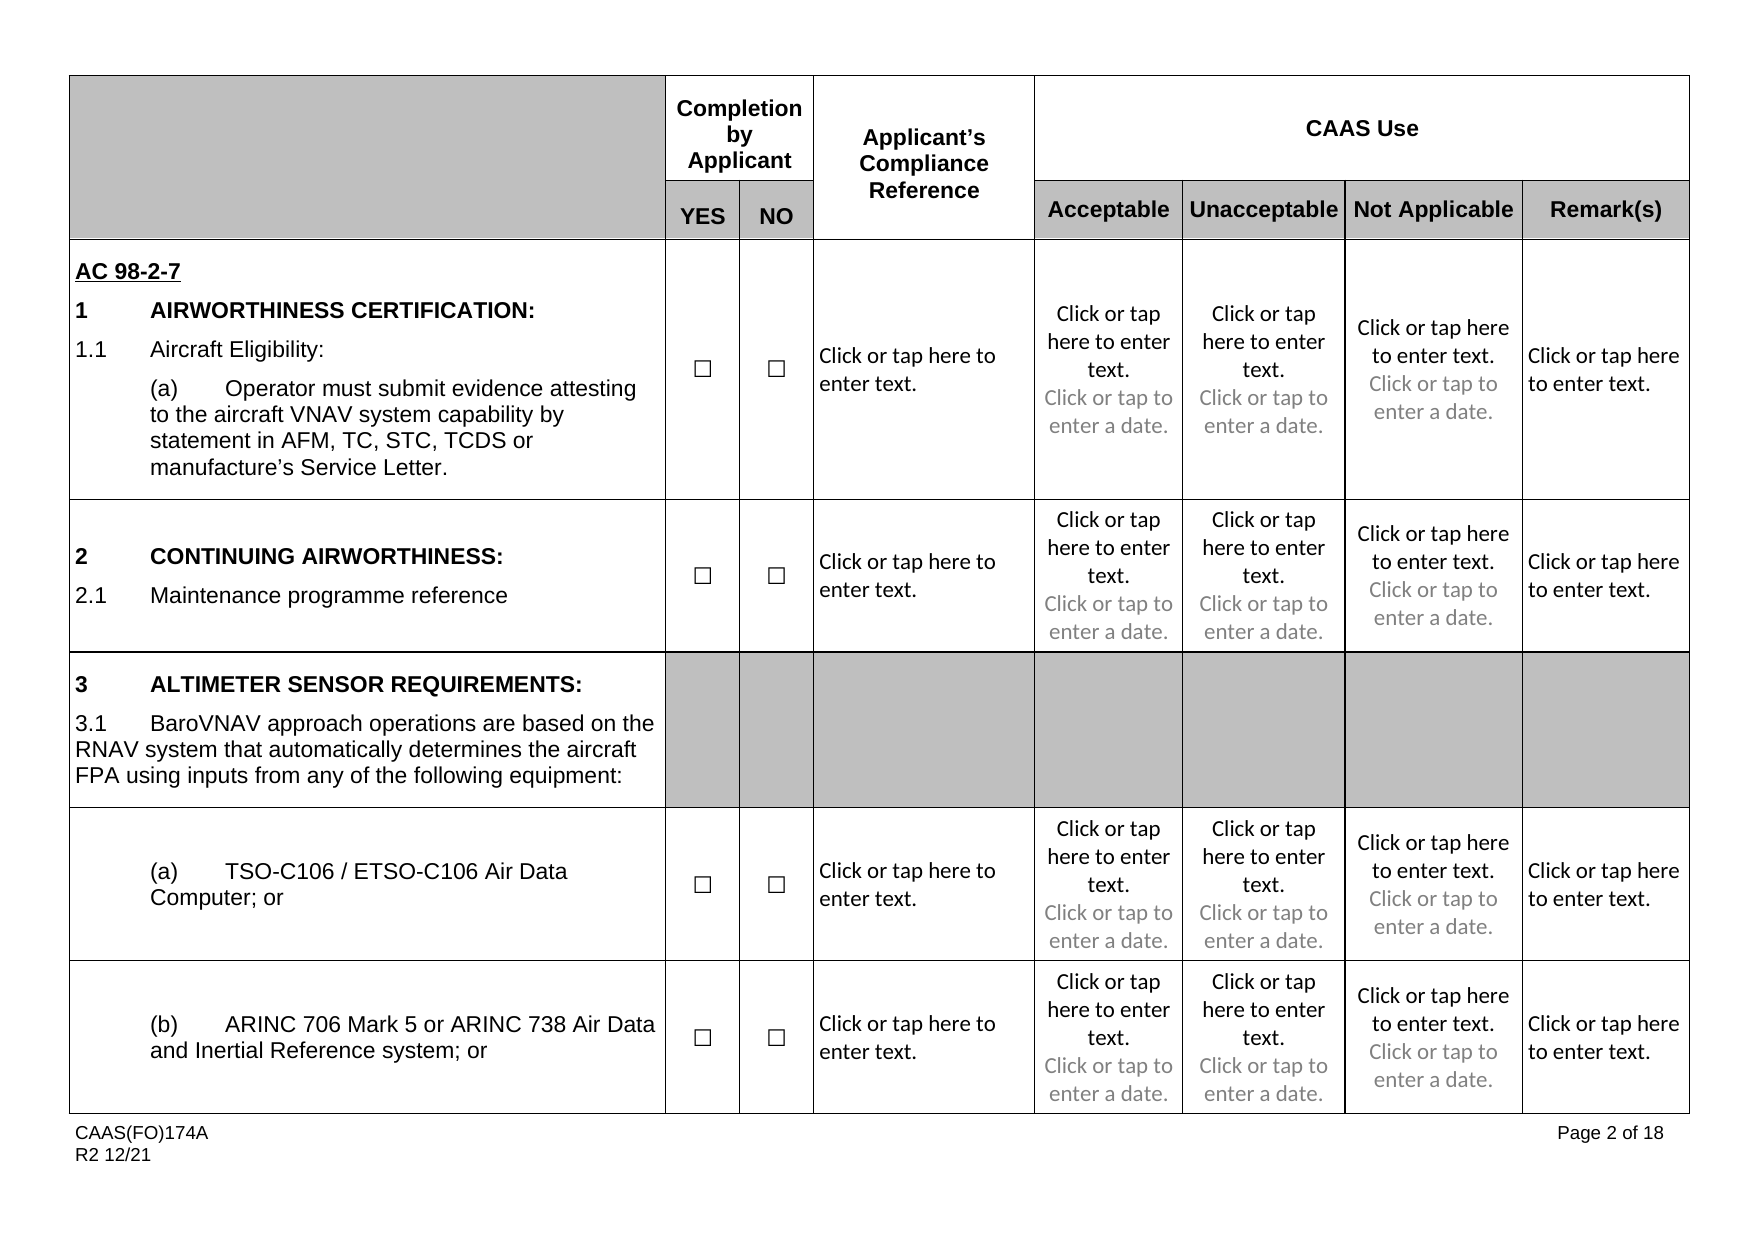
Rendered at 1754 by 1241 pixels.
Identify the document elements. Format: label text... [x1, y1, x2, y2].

table_header Applicant’s Compliance Reference [814, 76, 1034, 238]
table_cell 2 CONTINUING AIRWORTHINESS: 2.1 Maintenance programme reference [70, 500, 665, 651]
table_cell [1035, 653, 1182, 807]
table_cell [1183, 240, 1344, 498]
table_header Completion by Applicant [666, 76, 813, 179]
table_cell Remark(s) [1523, 181, 1689, 238]
table_cell Not Applicable [1346, 181, 1522, 238]
table_cell [1346, 961, 1522, 1113]
table_cell YES [666, 181, 739, 238]
table_cell Unacceptable [1183, 181, 1344, 238]
table_cell [1183, 653, 1344, 807]
table_header [70, 76, 665, 238]
table_cell (b) ARINC 706 Mark 5 or ARINC 738 Air Data and Inertial Reference system; or [70, 961, 665, 1113]
table_cell [666, 653, 739, 807]
table_header CAAS Use [1035, 76, 1689, 179]
table_cell [1035, 961, 1182, 1113]
table_cell [1346, 808, 1522, 960]
table_cell 3 ALTIMETER SENSOR REQUIREMENTS: 3.1 BaroVNAV approach operations are based on the RNAV system that automatically determines the aircraft FPA using inputs from any of the following equipment: [70, 653, 665, 807]
table_cell [1035, 500, 1182, 651]
table_cell [1346, 240, 1522, 498]
table_cell AC 98-2-7 1 AIRWORTHINESS CERTIFICATION: 1.1 Aircraft Eligibility: (a) Operator must submit evidence attesting to the aircraft VNAV system capability by statement in AFM, TC, STC, TCDS or manufacture’s Service Letter. [70, 240, 665, 498]
table_cell [814, 653, 1034, 807]
table_cell [1346, 500, 1522, 651]
table_cell [740, 653, 813, 807]
table_cell [1183, 808, 1344, 960]
table_cell Acceptable [1035, 181, 1182, 238]
table_cell [1183, 961, 1344, 1113]
table_cell [1035, 808, 1182, 960]
table_cell NO [740, 181, 813, 238]
table_cell [1183, 500, 1344, 651]
table_cell [1523, 653, 1689, 807]
table_cell [1035, 240, 1182, 498]
table_cell [1346, 653, 1522, 807]
table_cell (a) TSO-C106 / ETSO-C106 Air Data Computer; or [70, 808, 665, 960]
